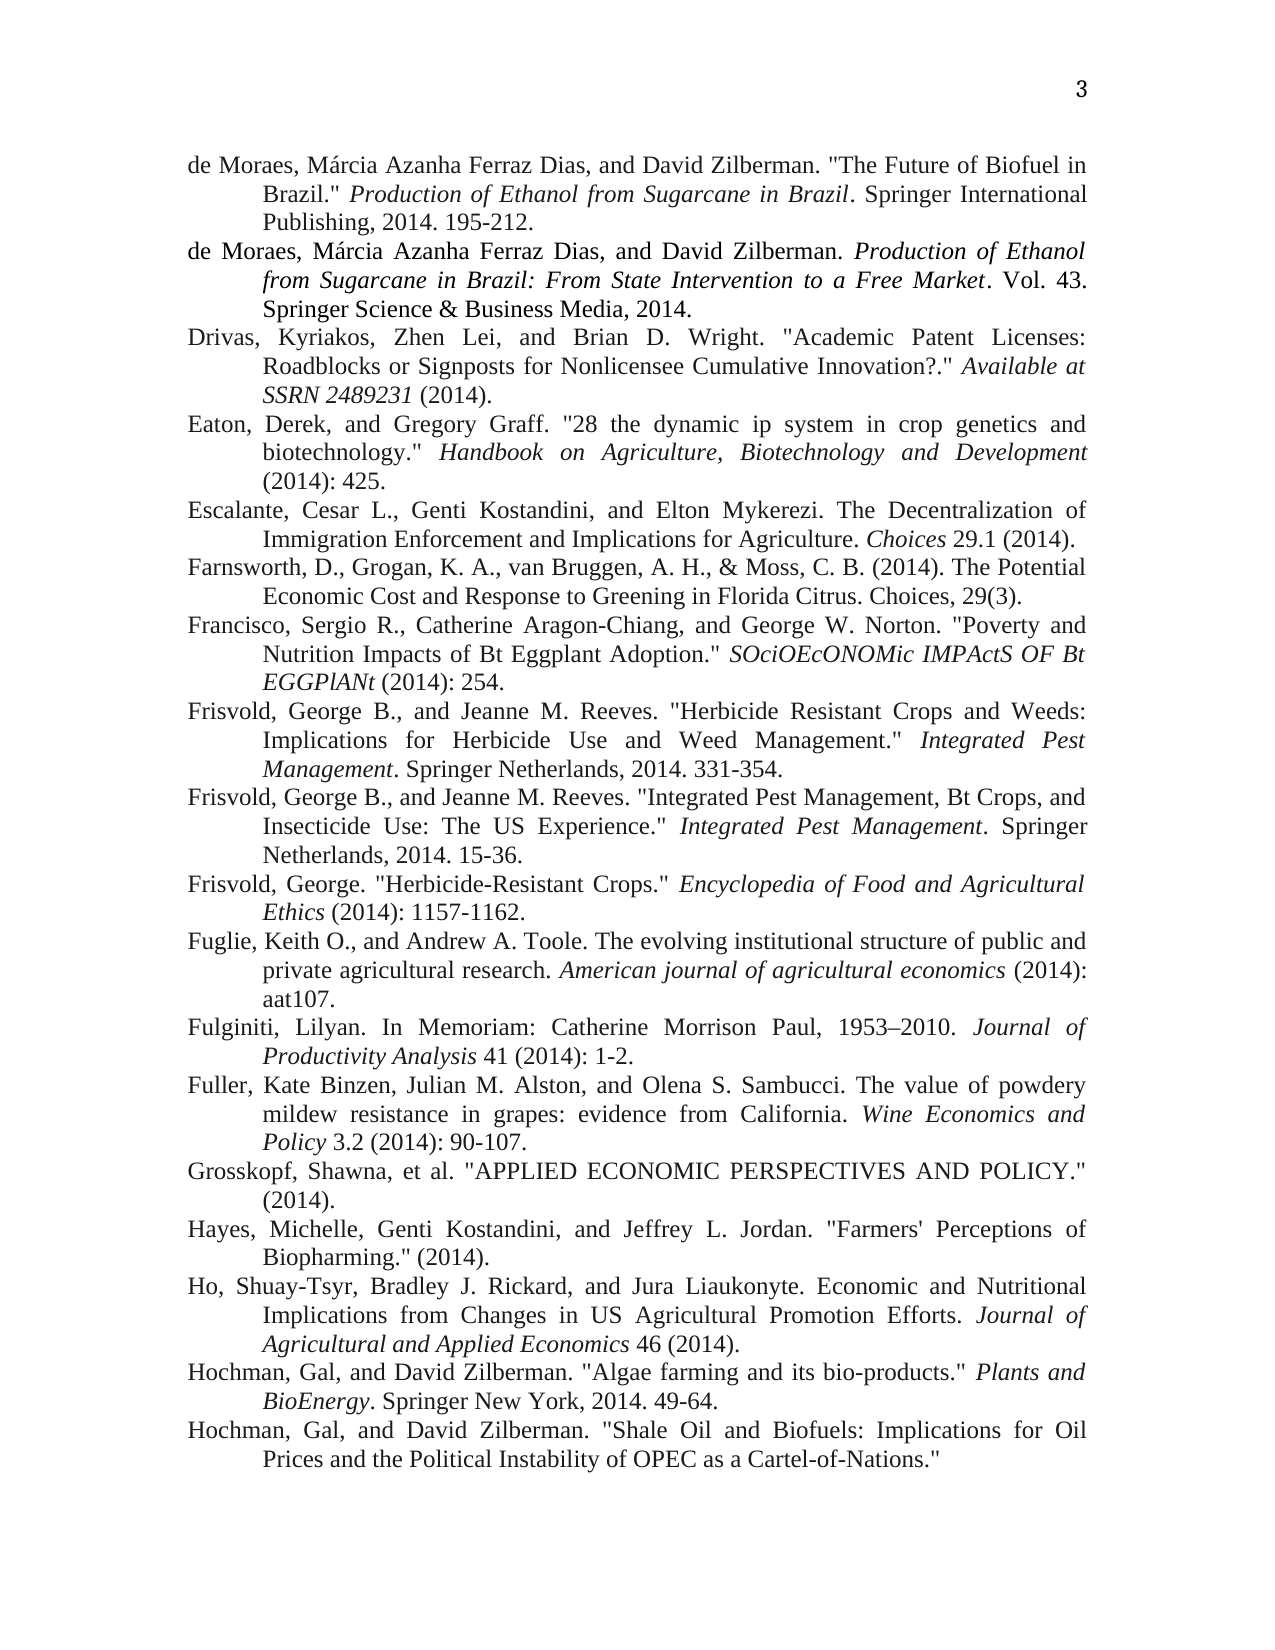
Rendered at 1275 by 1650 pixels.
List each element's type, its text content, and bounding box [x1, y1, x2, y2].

text Drivas, Kyriakos, Zhen Lei, and Brian D. Wright. "Academic Patent Licenses: Roadblocks or Signposts for Nonlicensee Cumulative Innovation?." Available at SSRN 2489231 (2014). [187, 322, 1087, 409]
text Eaton, Derek, and Gregory Graff. "28 the dynamic ip system in crop genetics and biotechnology." Handbook on Agriculture, Biotechnology and Development (2014): 425. [187, 409, 1087, 495]
text Grosskopf, Shawna, et al. "APPLIED ECONOMIC PERSPECTIVES AND POLICY." (2014). [187, 1156, 1087, 1214]
text Fuller, Kate Binzen, Julian M. Alston, and Olena S. Sambucci. The value of powdery mildew resistance in grapes: evidence from California. Wine Economics and Policy 3.2 (2014): 90-107. [187, 1070, 1087, 1156]
text Farnsworth, D., Grogan, K. A., van Bruggen, A. H., & Moss, C. B. (2014). The Potential Economic Cost and Response to Greening in Florida Citrus. Choices, 29(3). [187, 552, 1087, 610]
text Frisvold, George. "Herbicide-Resistant Crops." Encyclopedia of Food and Agricultural Ethics (2014): 1157-1162. [187, 869, 1087, 926]
text Hayes, Michelle, Genti Kostandini, and Jeffrey L. Jordan. "Farmers' Perceptions of Biopharming." (2014). [187, 1214, 1087, 1271]
text Frisvold, George B., and Jeanne M. Reeves. "Integrated Pest Management, Bt Crops, and Insecticide Use: The US Experience." Integrated Pest Management. Springer Netherlands, 2014. 15-36. [187, 782, 1087, 869]
text Fuglie, Keith O., and Andrew A. Toole. The evolving institutional structure of public and private agricultural research. American journal of agricultural economics (2014): aat107. [187, 926, 1087, 1012]
text Francisco, Sergio R., Catherine Aragon-Chiang, and George W. Norton. "Poverty and Nutrition Impacts of Bt Eggplant Adoption." SOciOEcONOMic IMPActS OF Bt EGGPlANt (2014): 254. [187, 610, 1087, 696]
text Fulginiti, Lilyan. In Memoriam: Catherine Morrison Paul, 1953–2010. Journal of Productivity Analysis 41 (2014): 1-2. [187, 1012, 1087, 1070]
text Hochman, Gal, and David Zilberman. "Algae farming and its bio-products." Plants and BioEnergy. Springer New York, 2014. 49-64. [187, 1357, 1087, 1415]
text de Moraes, Márcia Azanha Ferraz Dias, and David Zilberman. Production of Ethanol from Sugarcane in Brazil: From State Intervention to a Free Market. Vol. 43. Springer Science & Business Media, 2014. [187, 236, 1087, 322]
text Escalante, Cesar L., Genti Kostandini, and Elton Mykerezi. The Decentralization of Immigration Enforcement and Implications for Agriculture. Choices 29.1 (2014). [187, 495, 1087, 552]
text Frisvold, George B., and Jeanne M. Reeves. "Herbicide Resistant Crops and Weeds: Implications for Herbicide Use and Weed Management." Integrated Pest Management. Springer Netherlands, 2014. 331-354. [187, 696, 1087, 782]
text de Moraes, Márcia Azanha Ferraz Dias, and David Zilberman. "The Future of Biofuel in Brazil." Production of Ethanol from Sugarcane in Brazil. Springer International Publishing, 2014. 195-212. [187, 150, 1087, 236]
text Ho, Shuay-Tsyr, Bradley J. Rickard, and Jura Liaukonyte. Economic and Nutritional Implications from Changes in US Agricultural Promotion Efforts. Journal of Agricultural and Applied Economics 46 (2014). [187, 1271, 1087, 1357]
text Hochman, Gal, and David Zilberman. "Shale Oil and Biofuels: Implications for Oil Prices and the Political Instability of OPEC as a Cartel-of-Nations." [187, 1415, 1087, 1472]
